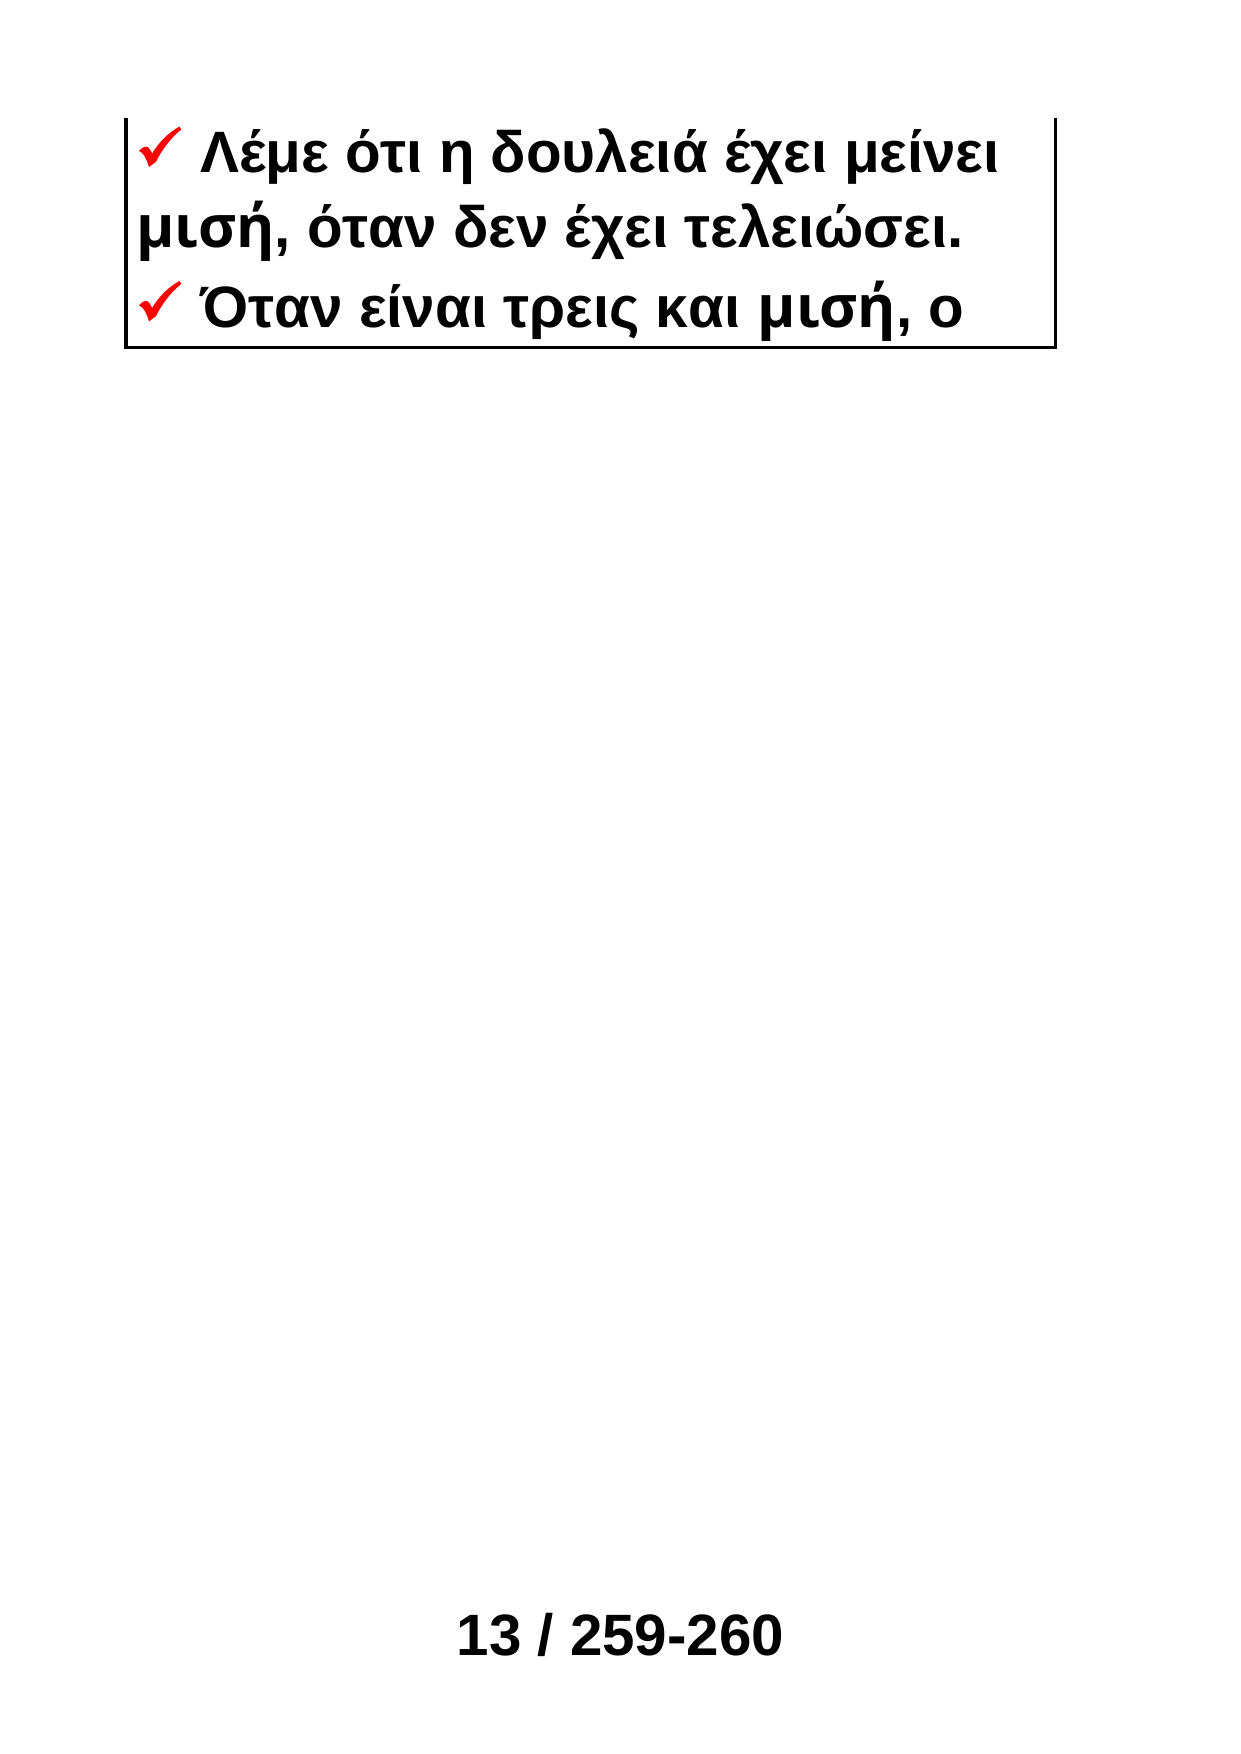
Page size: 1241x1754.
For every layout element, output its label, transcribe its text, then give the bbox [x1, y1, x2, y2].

text Λέμε ότι η δουλειά έχει μείνει μισή, όταν δεν έχει τελειώσει. [128, 118, 1054, 265]
text Όταν είναι τρεις και μισή, ο [128, 265, 1054, 346]
